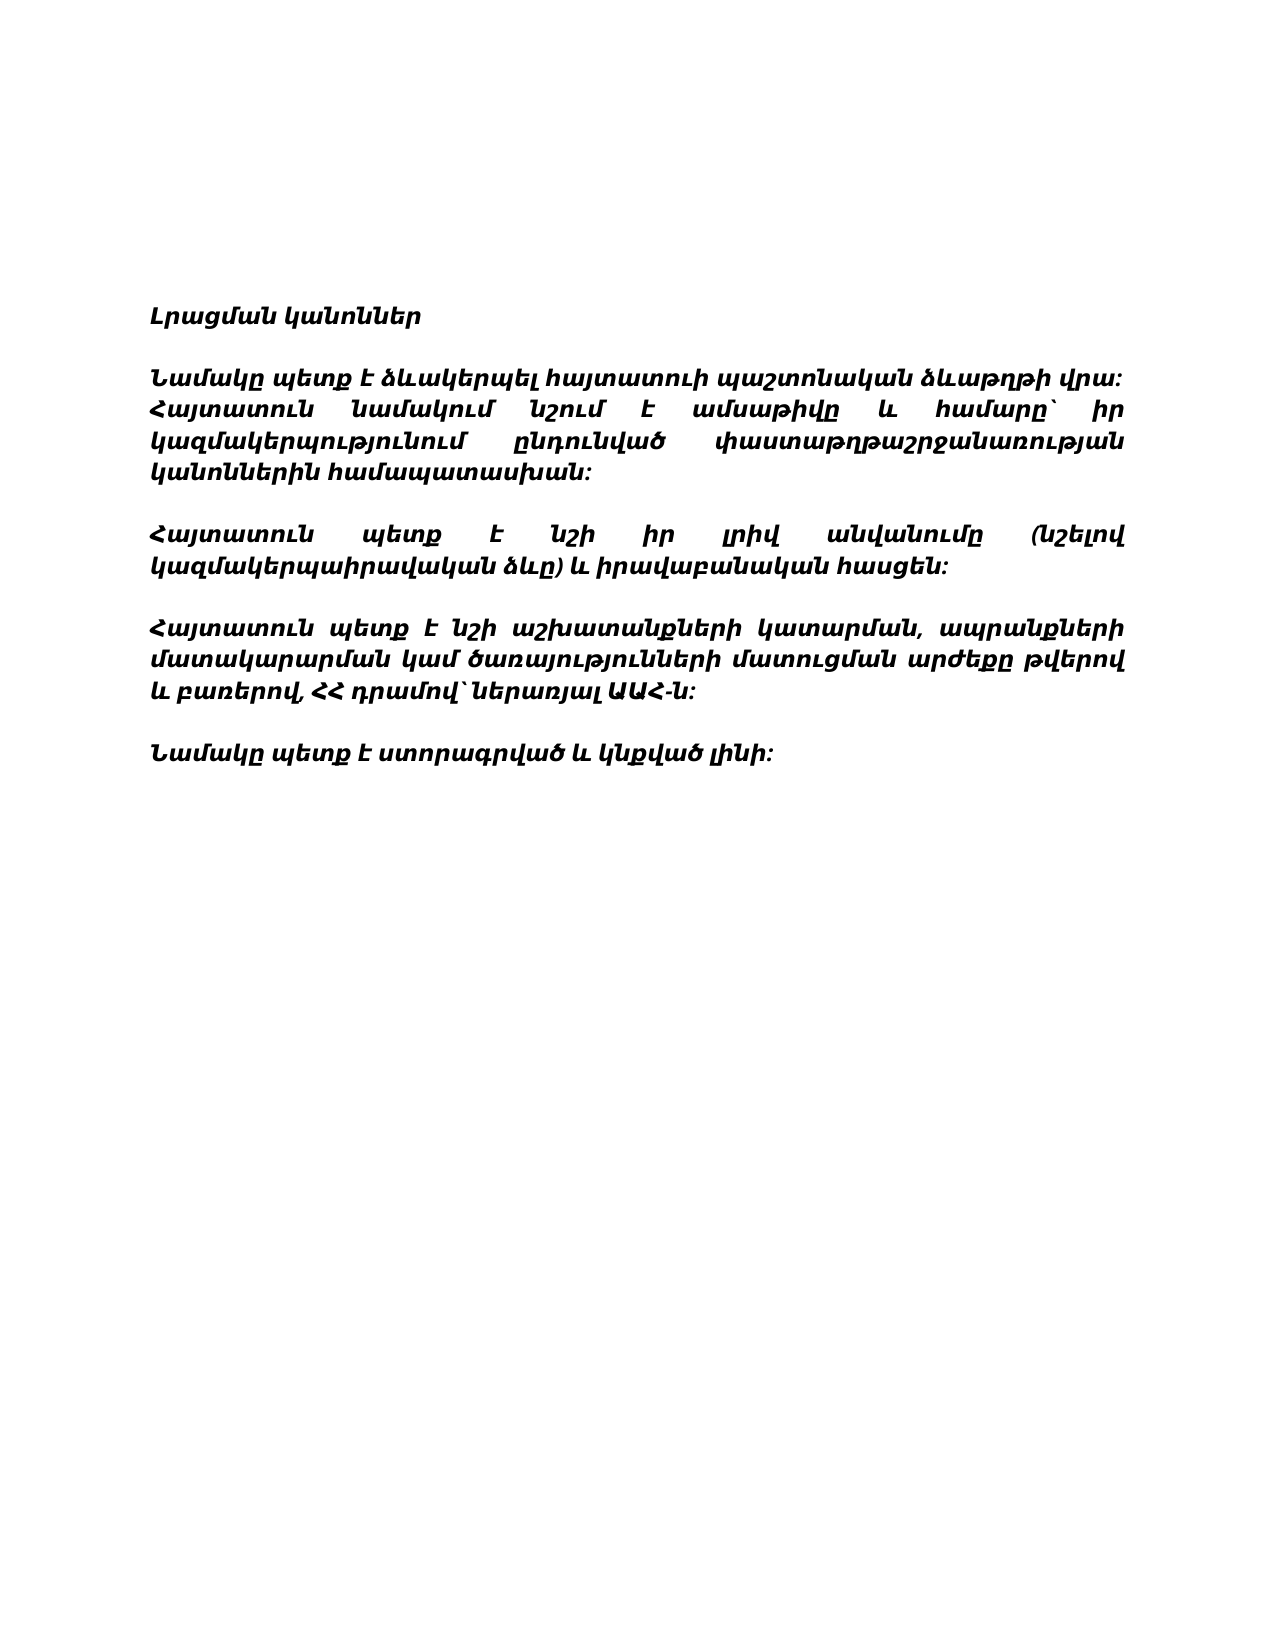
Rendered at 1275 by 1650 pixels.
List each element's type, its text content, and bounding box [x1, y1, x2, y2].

text Լրացման կանոններ [150, 300, 1125, 331]
text Նամակը պետք է ձևակերպել հայտատուի պաշտոնական ձևաթղթի վրա: Հայտատուն նամակում նշում է ամսաթիվը և համարը` իր կազմակերպությունում ընդունված փաստաթղթաշրջանառության կանոններին համապատասխան: [150, 362, 1125, 487]
text Հայտատուն պետք է նշի աշխատանքների կատարման, ապրանքների մատակարարման կամ ծառայությունների մատուցման արժեքը թվերով և բառերով, ՀՀ դրամով` ներառյալ ԱԱՀ-ն: [150, 612, 1125, 706]
text Նամակը պետք է ստորագրված և կնքված լինի: [150, 737, 1125, 768]
text Հայտատուն պետք է նշի իր լրիվ անվանումը (նշելով կազմակերպաիրավական ձևը) և իրավաբանական հասցեն: [150, 518, 1125, 581]
